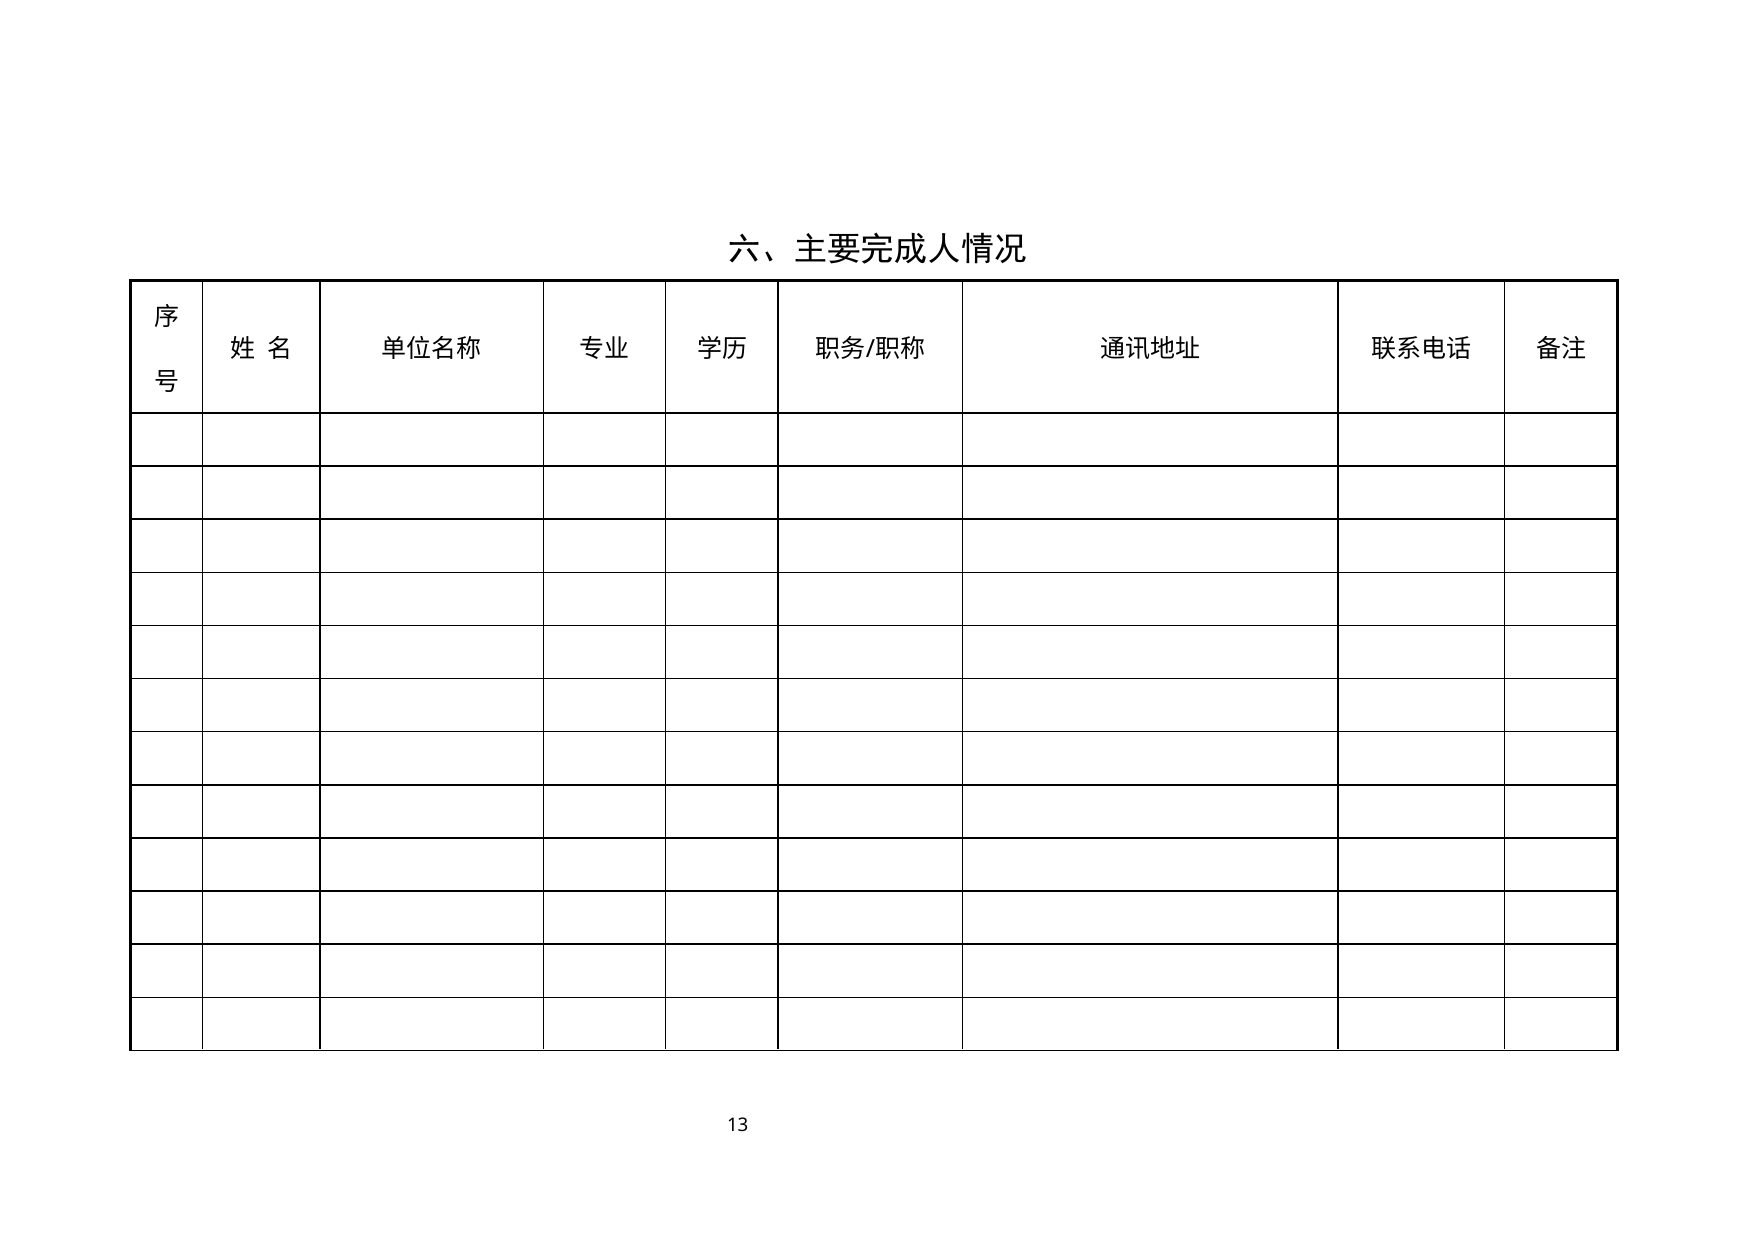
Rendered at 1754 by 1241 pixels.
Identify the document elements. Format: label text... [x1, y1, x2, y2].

table_cell [1505, 626, 1616, 678]
table_cell [779, 520, 962, 571]
table_cell [963, 945, 1337, 996]
table_cell [666, 786, 777, 837]
table_cell [1339, 732, 1504, 784]
table_cell [321, 626, 543, 678]
table_cell [963, 998, 1337, 1049]
table_cell [203, 998, 319, 1049]
table_cell [544, 945, 665, 996]
table_cell [203, 839, 319, 890]
table_cell [666, 467, 777, 518]
table_cell [1339, 520, 1504, 571]
table_cell [963, 679, 1337, 731]
table_cell [544, 998, 665, 1049]
table_header 联系电话 [1339, 282, 1504, 412]
table_cell [779, 467, 962, 518]
table_cell [321, 467, 543, 518]
table_cell [544, 626, 665, 678]
table_cell [963, 414, 1337, 465]
table_cell [1505, 679, 1616, 731]
table_cell [544, 679, 665, 731]
table_cell [203, 892, 319, 943]
table_cell [666, 998, 777, 1049]
table_cell [1339, 414, 1504, 465]
table_cell [1505, 786, 1616, 837]
table_cell [132, 467, 202, 518]
table_cell [203, 414, 319, 465]
text 六、主要完成人情况 [118, 214, 1636, 279]
table_cell [963, 839, 1337, 890]
table_cell [666, 679, 777, 731]
table_cell [1505, 520, 1616, 571]
table_cell [1339, 839, 1504, 890]
table_cell [544, 786, 665, 837]
table_cell [321, 945, 543, 996]
table_cell [321, 679, 543, 731]
table_cell [1339, 892, 1504, 943]
table_cell [544, 414, 665, 465]
table_cell [203, 679, 319, 731]
table_cell [779, 573, 962, 624]
table_cell [1505, 839, 1616, 890]
table_cell [132, 998, 202, 1049]
table_header 备注 [1505, 282, 1616, 412]
table_cell [321, 998, 543, 1049]
table_cell [321, 732, 543, 784]
table_cell [544, 839, 665, 890]
table_cell [321, 414, 543, 465]
table_cell [1339, 786, 1504, 837]
table_cell [1505, 573, 1616, 624]
table_cell [544, 520, 665, 571]
table_cell [1339, 679, 1504, 731]
table_header 序号 [132, 282, 202, 412]
table_cell [132, 945, 202, 996]
table_cell [666, 732, 777, 784]
table_cell [666, 520, 777, 571]
table_cell [666, 573, 777, 624]
table_cell [1505, 467, 1616, 518]
table_cell [203, 626, 319, 678]
table_cell [779, 732, 962, 784]
table_cell [963, 892, 1337, 943]
table_cell [963, 732, 1337, 784]
table_header 单位名称 [321, 282, 543, 412]
table_cell [779, 945, 962, 996]
table_cell [132, 414, 202, 465]
table_cell [1339, 945, 1504, 996]
table_cell [132, 520, 202, 571]
table_cell [544, 732, 665, 784]
table_cell [779, 839, 962, 890]
table_cell [132, 732, 202, 784]
table_cell [666, 892, 777, 943]
table_cell [203, 520, 319, 571]
table_cell [1339, 467, 1504, 518]
table_cell [666, 839, 777, 890]
table_cell [1505, 892, 1616, 943]
table_cell [132, 892, 202, 943]
table_header 通讯地址 [963, 282, 1337, 412]
table_cell [321, 520, 543, 571]
table_cell [544, 573, 665, 624]
table_cell [779, 626, 962, 678]
table_cell [1505, 945, 1616, 996]
table_cell [779, 892, 962, 943]
table_cell [203, 945, 319, 996]
table_cell [666, 945, 777, 996]
table_cell [321, 573, 543, 624]
table_cell [1339, 573, 1504, 624]
table_cell [1505, 998, 1616, 1049]
table_header 姓 名 [203, 282, 319, 412]
table_cell [132, 679, 202, 731]
table_cell [779, 414, 962, 465]
table_cell [132, 626, 202, 678]
table_cell [203, 573, 319, 624]
table_cell [203, 467, 319, 518]
table_cell [132, 839, 202, 890]
table_header 专业 [544, 282, 665, 412]
table_cell [779, 998, 962, 1049]
table_cell [321, 786, 543, 837]
table_cell [666, 414, 777, 465]
table_cell [132, 786, 202, 837]
table_cell [666, 626, 777, 678]
table_cell [203, 786, 319, 837]
table_cell [963, 626, 1337, 678]
table_cell [1505, 414, 1616, 465]
table_cell [1339, 626, 1504, 678]
table_cell [321, 839, 543, 890]
table_cell [779, 786, 962, 837]
table_cell [132, 573, 202, 624]
table_cell [1505, 732, 1616, 784]
table_cell [779, 679, 962, 731]
table_cell [963, 520, 1337, 571]
table_cell [203, 732, 319, 784]
table_header 职务/职称 [779, 282, 962, 412]
table_cell [544, 467, 665, 518]
table_cell [544, 892, 665, 943]
table_cell [963, 573, 1337, 624]
table_cell [963, 467, 1337, 518]
table_header 学历 [666, 282, 777, 412]
table_cell [1339, 998, 1504, 1049]
table_cell [963, 786, 1337, 837]
table_cell [321, 892, 543, 943]
